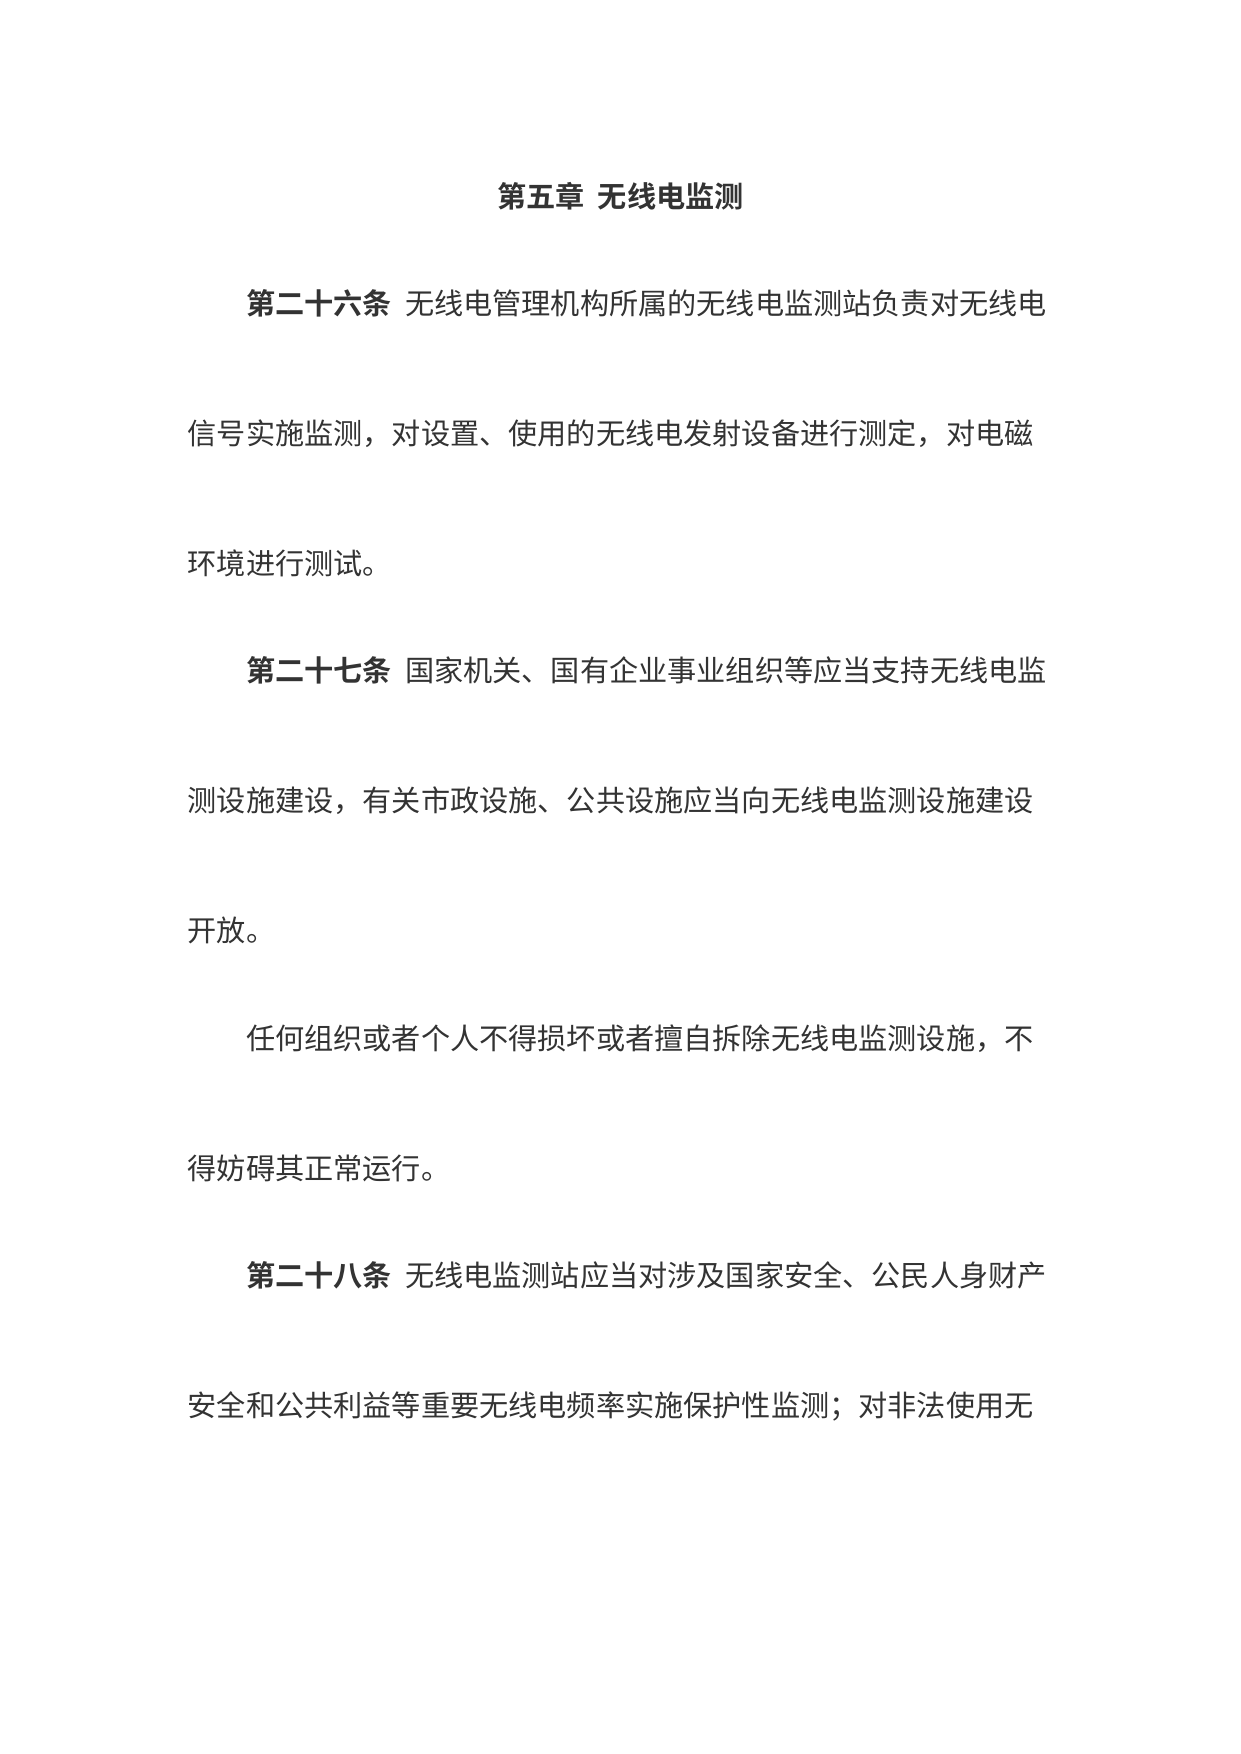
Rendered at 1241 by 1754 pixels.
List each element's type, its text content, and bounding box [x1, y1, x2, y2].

text 第五章 无线电监测 [187, 162, 1053, 227]
text 第二十七条 国家机关、国有企业事业组织等应当支持无线电监测设施建设，有关市政设施、公共设施应当向无线电监测设施建设开放。 [187, 637, 1053, 962]
text 任何组织或者个人不得损坏或者擅自拆除无线电监测设施，不得妨碍其正常运行。 [187, 1004, 1053, 1199]
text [187, 1241, 1053, 1436]
text 第二十六条 无线电管理机构所属的无线电监测站负责对无线电信号实施监测，对设置、使用的无线电发射设备进行测定，对电磁环境进行测试。 [187, 269, 1053, 594]
